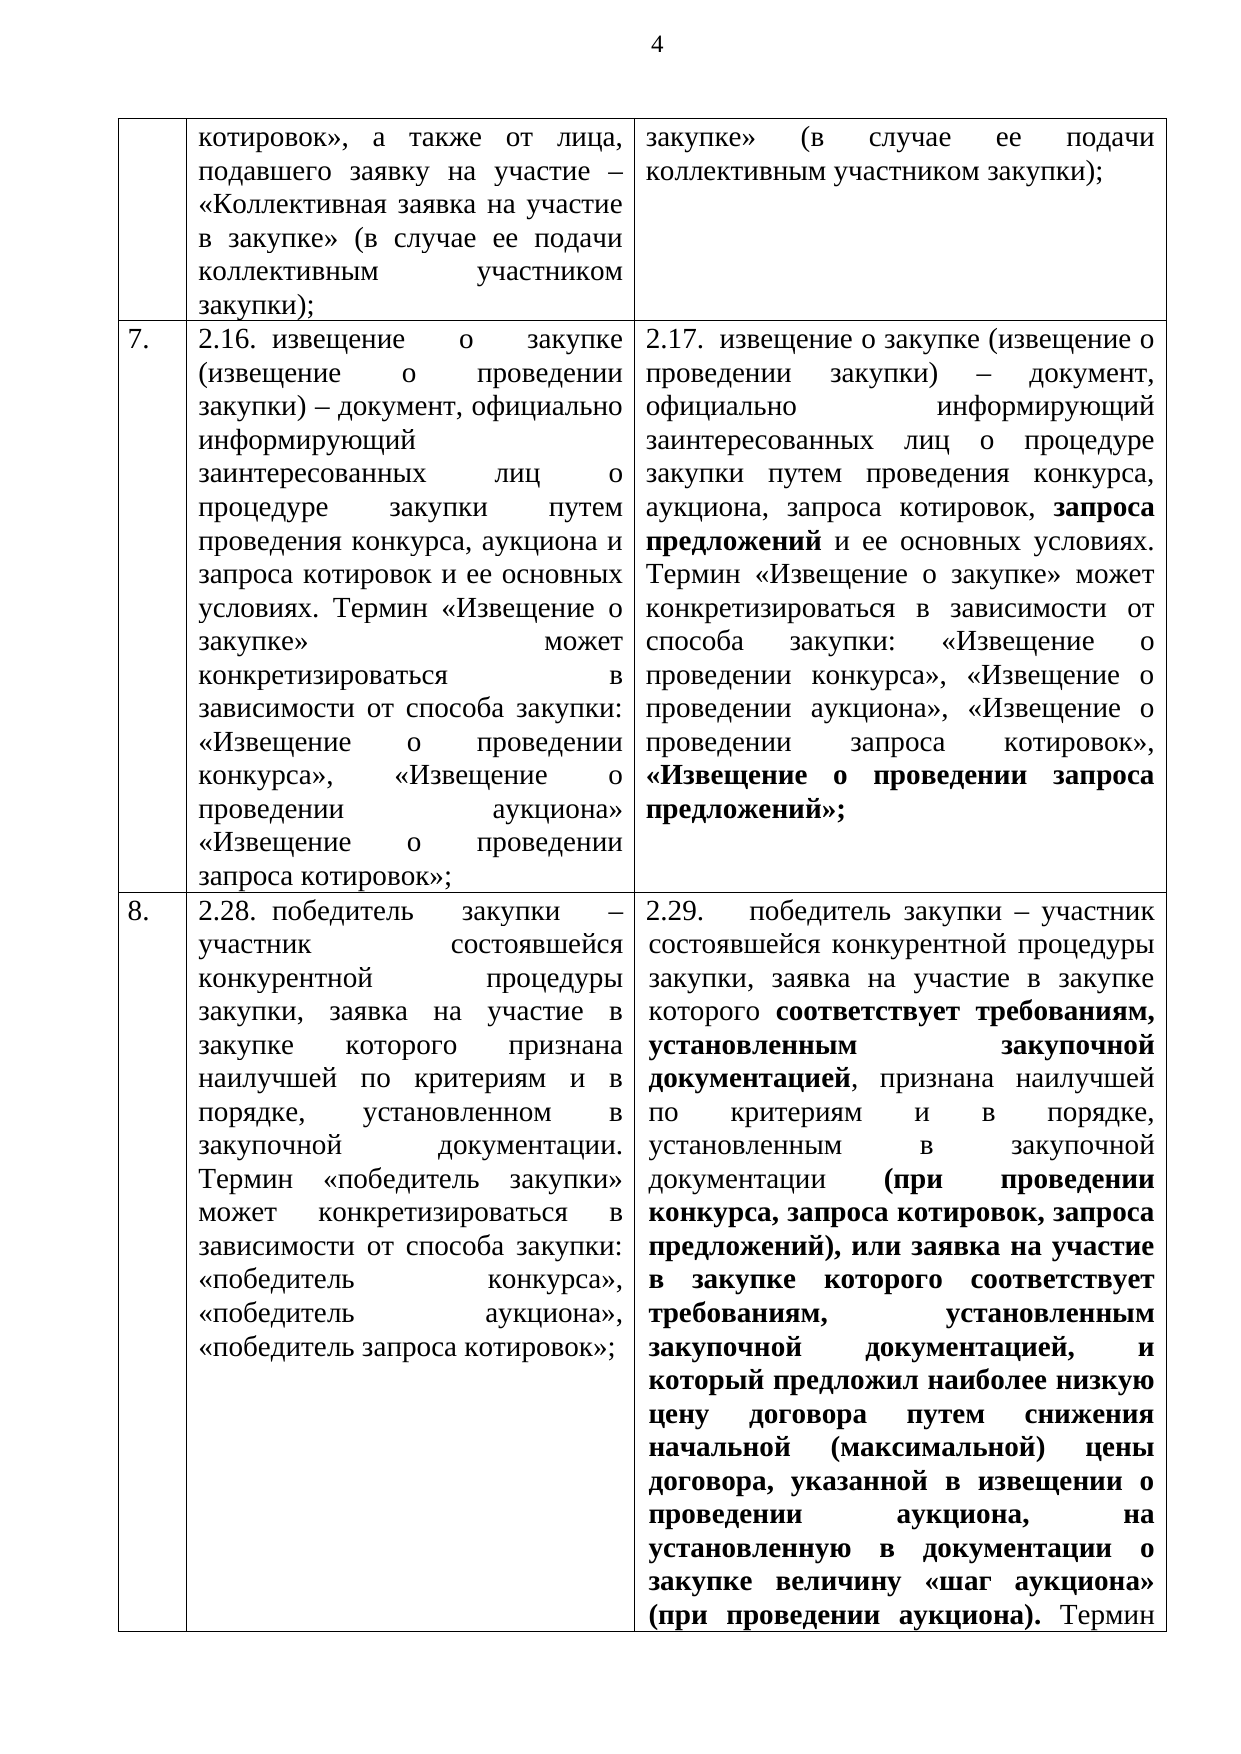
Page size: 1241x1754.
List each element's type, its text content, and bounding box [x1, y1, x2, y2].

table_cell [119, 893, 186, 1631]
table_cell [119, 119, 186, 320]
table_cell 2.17. извещение о закупке (извещение о проведении закупки) – документ, официально информирующий заинтересованных лиц о процедуре закупки путем проведения конкурса, аукциона, запроса котировок, запроса предложений и ее основных условиях. Термин «Извещение о закупке» может конкретизироваться в зависимости от способа закупки: «Извещение о проведении конкурса», «Извещение о проведении аукциона», «Извещение о проведении запроса котировок», «Извещение о проведении запроса предложений»; [635, 321, 1166, 892]
table_cell 2.16. извещение о закупке (извещение о проведении закупки) – документ, официально информирующий заинтересованных лиц о процедуре закупки путем проведения конкурса, аукциона и запроса котировок и ее основных условиях. Термин «Извещение о закупке» может конкретизироваться в зависимости от способа закупки: «Извещение о проведении конкурса», «Извещение о проведении аукциона» «Извещение о проведении запроса котировок»; [187, 321, 634, 892]
table_cell [119, 321, 186, 892]
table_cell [635, 893, 1166, 1631]
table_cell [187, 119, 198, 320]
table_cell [635, 119, 1166, 320]
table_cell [187, 893, 634, 1631]
